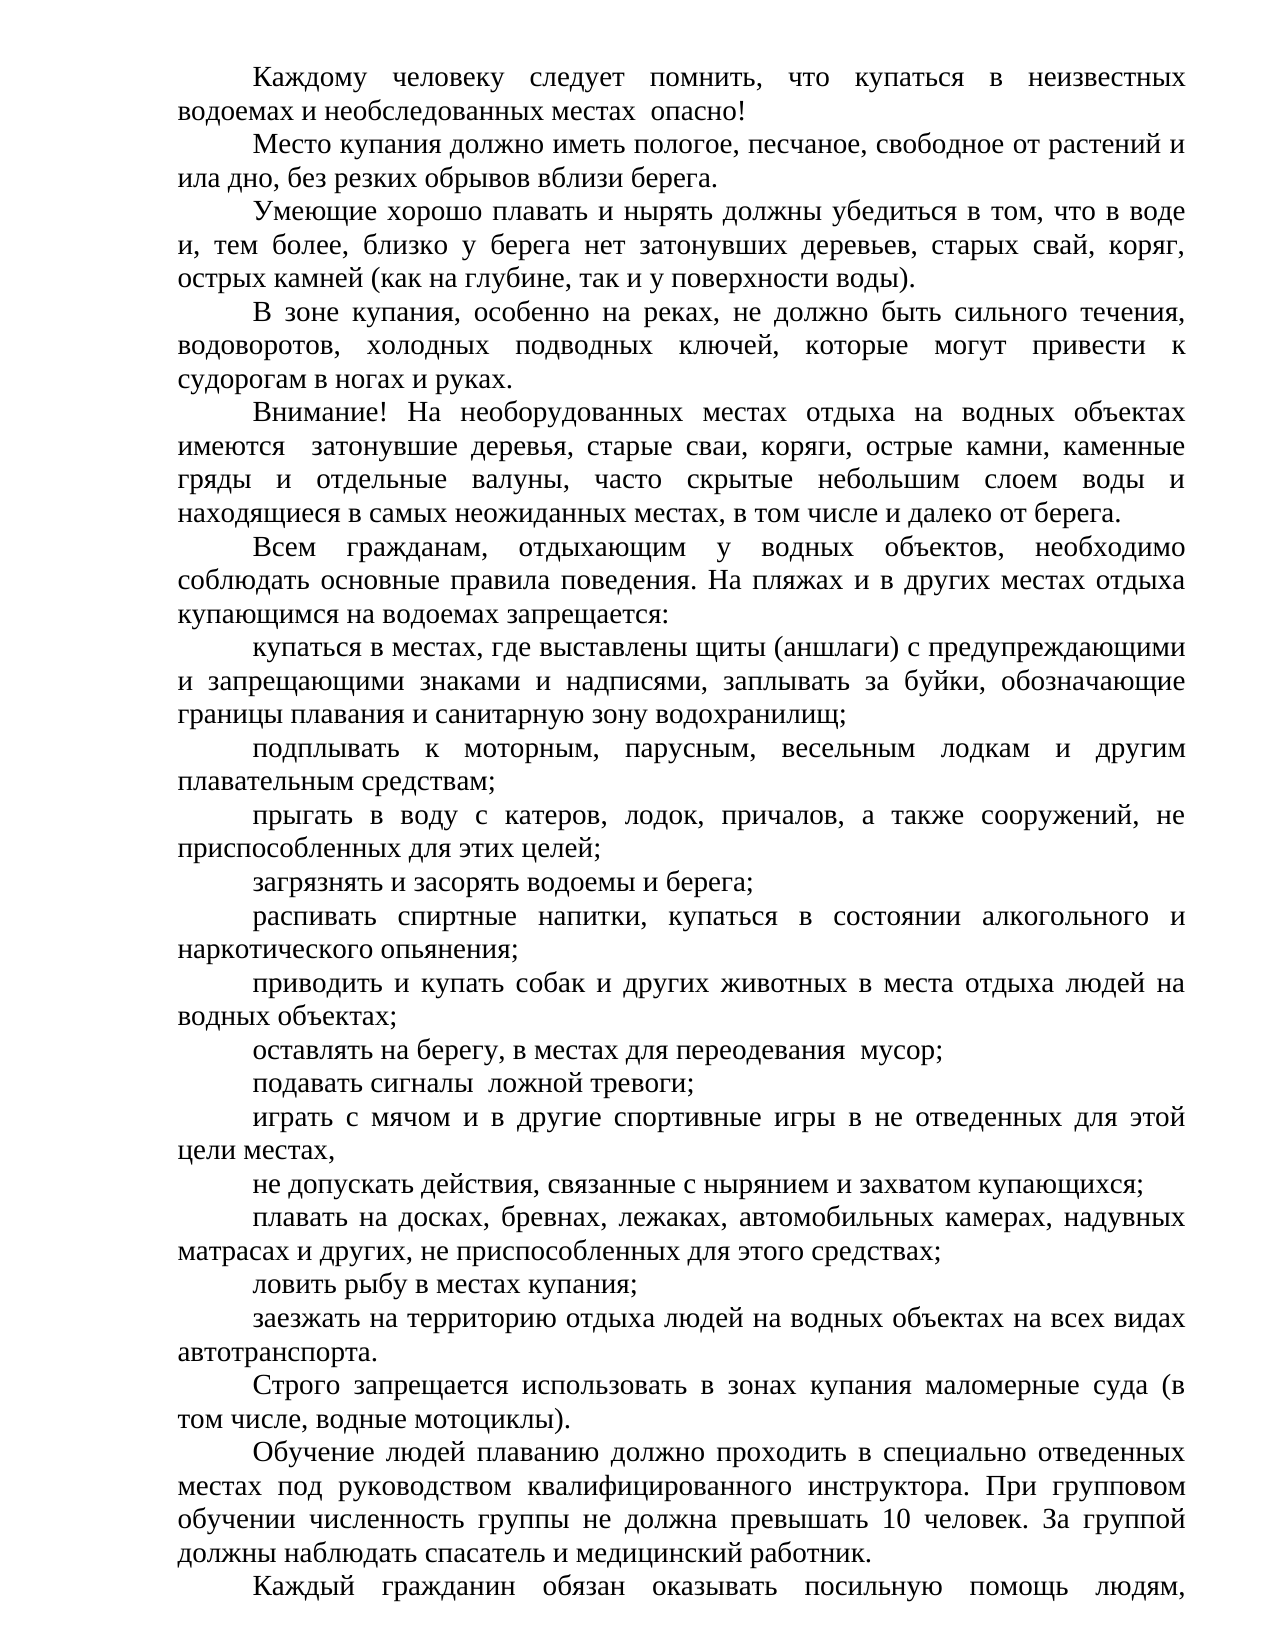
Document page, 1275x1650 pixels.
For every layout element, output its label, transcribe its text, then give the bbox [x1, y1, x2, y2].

text загрязнять и засорять водоемы и берега; [177, 864, 1186, 898]
text Место купания должно иметь пологое, песчаное, свободное от растений и ила дно, без резких обрывов вблизи берега. [177, 126, 1186, 193]
text Строго запрещается использовать в зонах купания маломерные суда (в том числе, водные мотоциклы). [177, 1367, 1186, 1434]
text Каждому человеку следует помнить, что купаться в неизвестных водоемах и необследованных местах опасно! [177, 59, 1186, 126]
text распивать спиртные напитки, купаться в состоянии алкогольного и наркотического опьянения; [177, 898, 1186, 965]
text плавать на досках, бревнах, лежаках, автомобильных камерах, надувных матрасах и других, не приспособленных для этого средствах; [177, 1199, 1186, 1267]
text заезжать на территорию отдыха людей на водных объектах на всех видах автотранспорта. [177, 1300, 1186, 1367]
text Внимание! На необорудованных местах отдыха на водных объектах имеются затонувшие деревья, старые сваи, коряги, острые камни, каменные гряды и отдельные валуны, часто скрытые небольшим слоем воды и находящиеся в самых неожиданных местах, в том числе и далеко от берега. [177, 394, 1186, 529]
text приводить и купать собак и других животных в места отдыха людей на водных объектах; [177, 965, 1186, 1032]
text не допускать действия, связанные с нырянием и захватом купающихся; [177, 1166, 1186, 1199]
text ловить рыбу в местах купания; [177, 1267, 1186, 1300]
text прыгать в воду с катеров, лодок, причалов, а также сооружений, не приспособленных для этих целей; [177, 797, 1186, 864]
text Всем гражданам, отдыхающим у водных объектов, необходимо соблюдать основные правила поведения. На пляжах и в других местах отдыха купающимся на водоемах запрещается: [177, 529, 1186, 629]
text подплывать к моторным, парусным, весельным лодкам и другим плавательным средствам; [177, 730, 1186, 797]
text оставлять на берегу, в местах для переодевания мусор; [177, 1032, 1186, 1065]
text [177, 1568, 1186, 1602]
text играть с мячом и в другие спортивные игры в не отведенных для этой цели местах, [177, 1099, 1186, 1166]
text Умеющие хорошо плавать и нырять должны убедиться в том, что в воде и, тем более, близко у берега нет затонувших деревьев, старых свай, коряг, острых камней (как на глубине, так и у поверхности воды). [177, 193, 1186, 294]
text В зоне купания, особенно на реках, не должно быть сильного течения, водоворотов, холодных подводных ключей, которые могут привести к судорогам в ногах и руках. [177, 294, 1186, 394]
text купаться в местах, где выставлены щиты (аншлаги) с предупреждающими и запрещающими знаками и надписями, заплывать за буйки, обозначающие границы плавания и санитарную зону водохранилищ; [177, 629, 1186, 730]
text Обучение людей плаванию должно проходить в специально отведенных местах под руководством квалифицированного инструктора. При групповом обучении численность группы не должна превышать 10 человек. За группой должны наблюдать спасатель и медицинский работник. [177, 1434, 1186, 1568]
text подавать сигналы ложной тревоги; [177, 1065, 1186, 1099]
